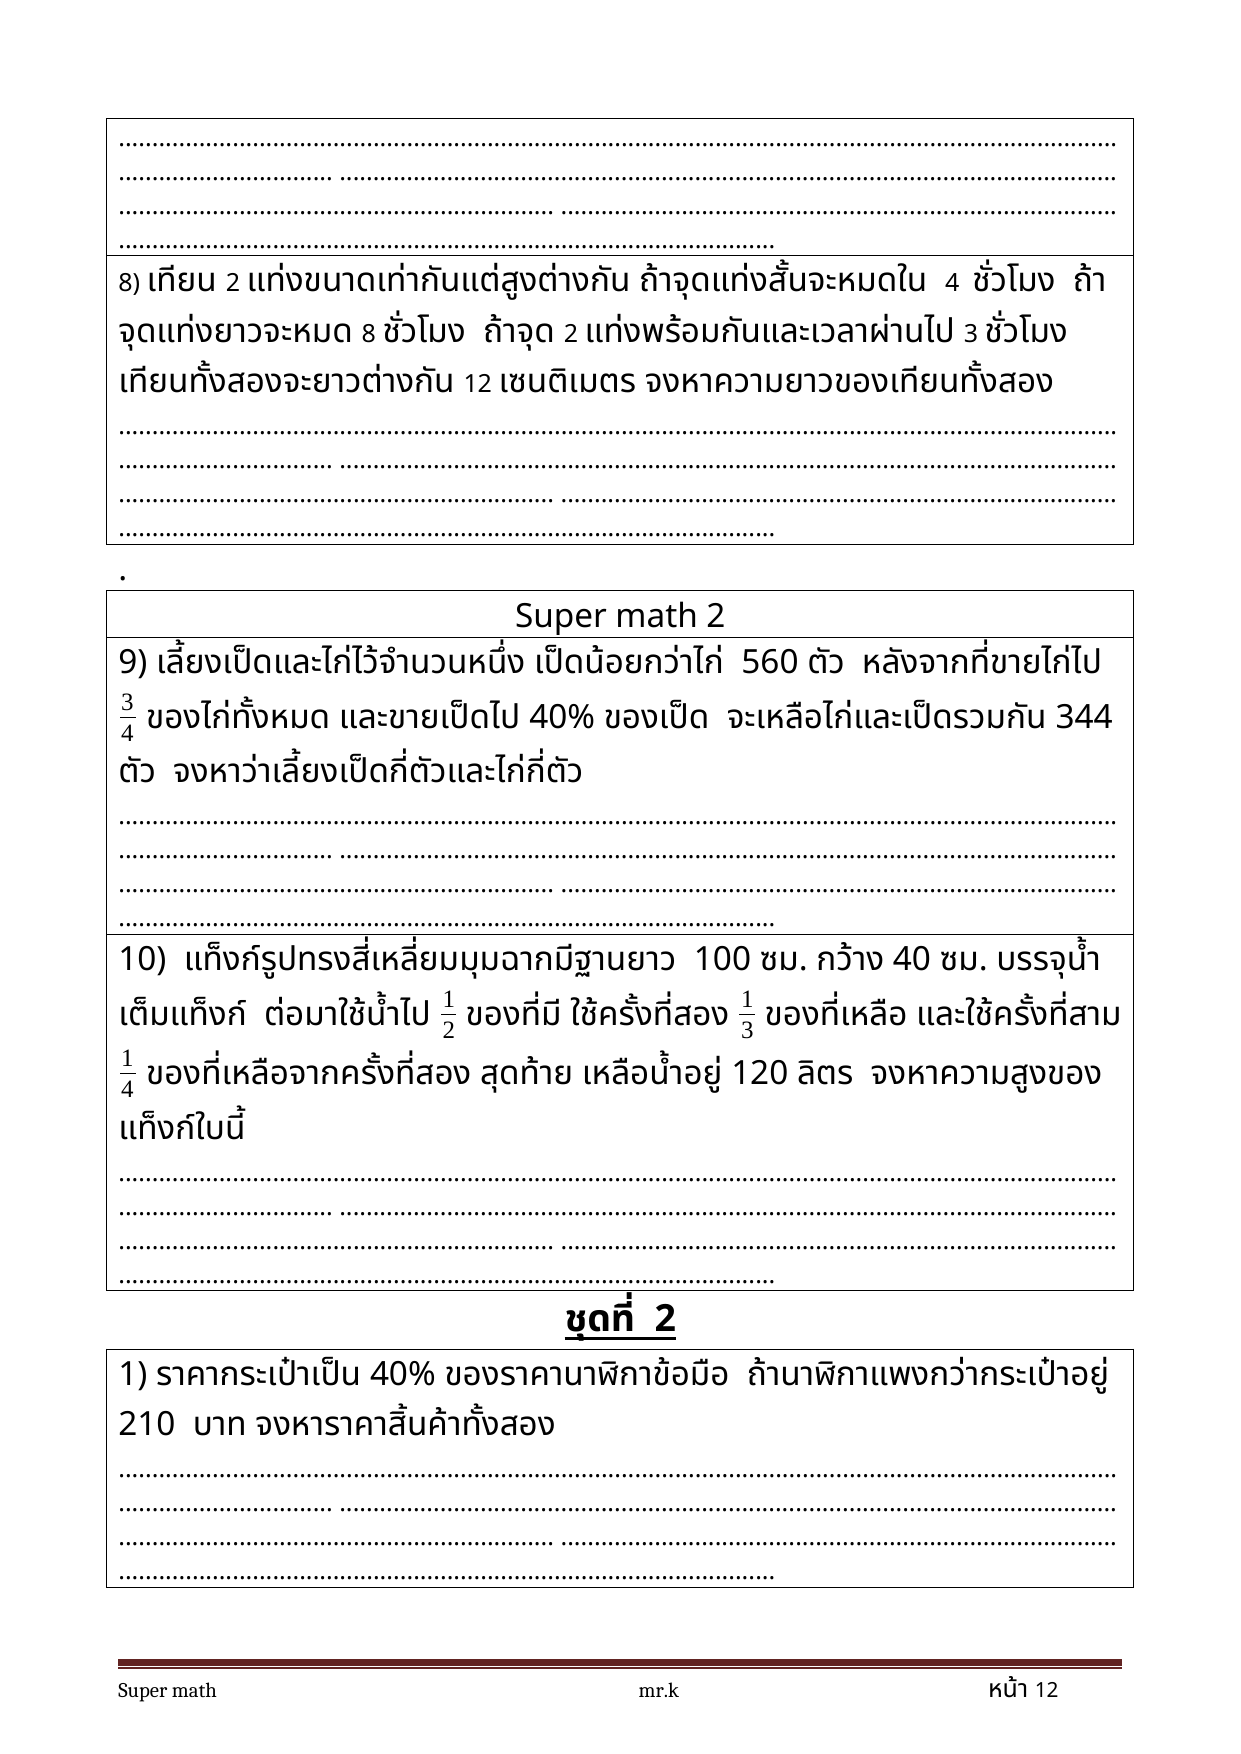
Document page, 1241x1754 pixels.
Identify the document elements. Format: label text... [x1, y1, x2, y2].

text . [118, 545, 1122, 590]
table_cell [107, 119, 1133, 255]
table_header 1) ราคากระเป๋าเป็น 40% ของราคานาฬิกาข้อมือ ถ้านาฬิกาแพงกว่ากระเป๋าอยู่ 210 บาท จงหาราคาสิ้นค้าทั้งสอง ..................................................................................................................................................................................... ..................................................................................................................................................................................... ..................................................................................................................................................................................... [107, 1350, 1133, 1587]
table_cell 8) เทียน 2 แท่งขนาดเท่ากันแต่สูงต่างกัน ถ้าจุดแท่งสั้นจะหมดใน 4 ชั่วโมง ถ้าจุดแท่งยาวจะหมด 8 ชั่วโมง ถ้าจุด 2 แท่งพร้อมกันและเวลาผ่านไป 3 ชั่วโมงเทียนทั้งสองจะยาวต่างกัน 12 เซนติเมตร จงหาความยาวของเทียนทั้งสอง ..................................................................................................................................................................................... ..................................................................................................................................................................................... ..................................................................................................................................................................................... [107, 256, 1133, 544]
table_cell 9) เลี้ยงเป็ดและไก่ไว้จำนวนหนึ่ง เป็ดน้อยกว่าไก่ 560 ตัว หลังจากที่ขายไก่ไป ของไก่ทั้งหมด และขายเป็ดไป 40% ของเป็ด จะเหลือไก่และเป็ดรวมกัน 344 ตัว จงหาว่าเลี้ยงเป็ดกี่ตัวและไก่กี่ตัว ..................................................................................................................................................................................... ..................................................................................................................................................................................... ..................................................................................................................................................................................... [107, 638, 1133, 934]
text ชุดที่ 2 [118, 1291, 1122, 1348]
table_header Super math 2 [107, 591, 1133, 637]
table_cell 10) แท็งก์รูปทรงสี่เหลี่ยมมุมฉากมีฐานยาว 100 ซม. กว้าง 40 ซม. บรรจุน้ำเต็มแท็งก์ ต่อมาใช้น้ำไป ของที่มี ใช้ครั้งที่สอง ของที่เหลือ และใช้ครั้งที่สาม ของที่เหลือจากครั้งที่สอง สุดท้าย เหลือน้ำอยู่ 120 ลิตร จงหาความสูงของแท็งก์ใบนี้ ..................................................................................................................................................................................... ..................................................................................................................................................................................... ..................................................................................................................................................................................... [107, 935, 1133, 1290]
